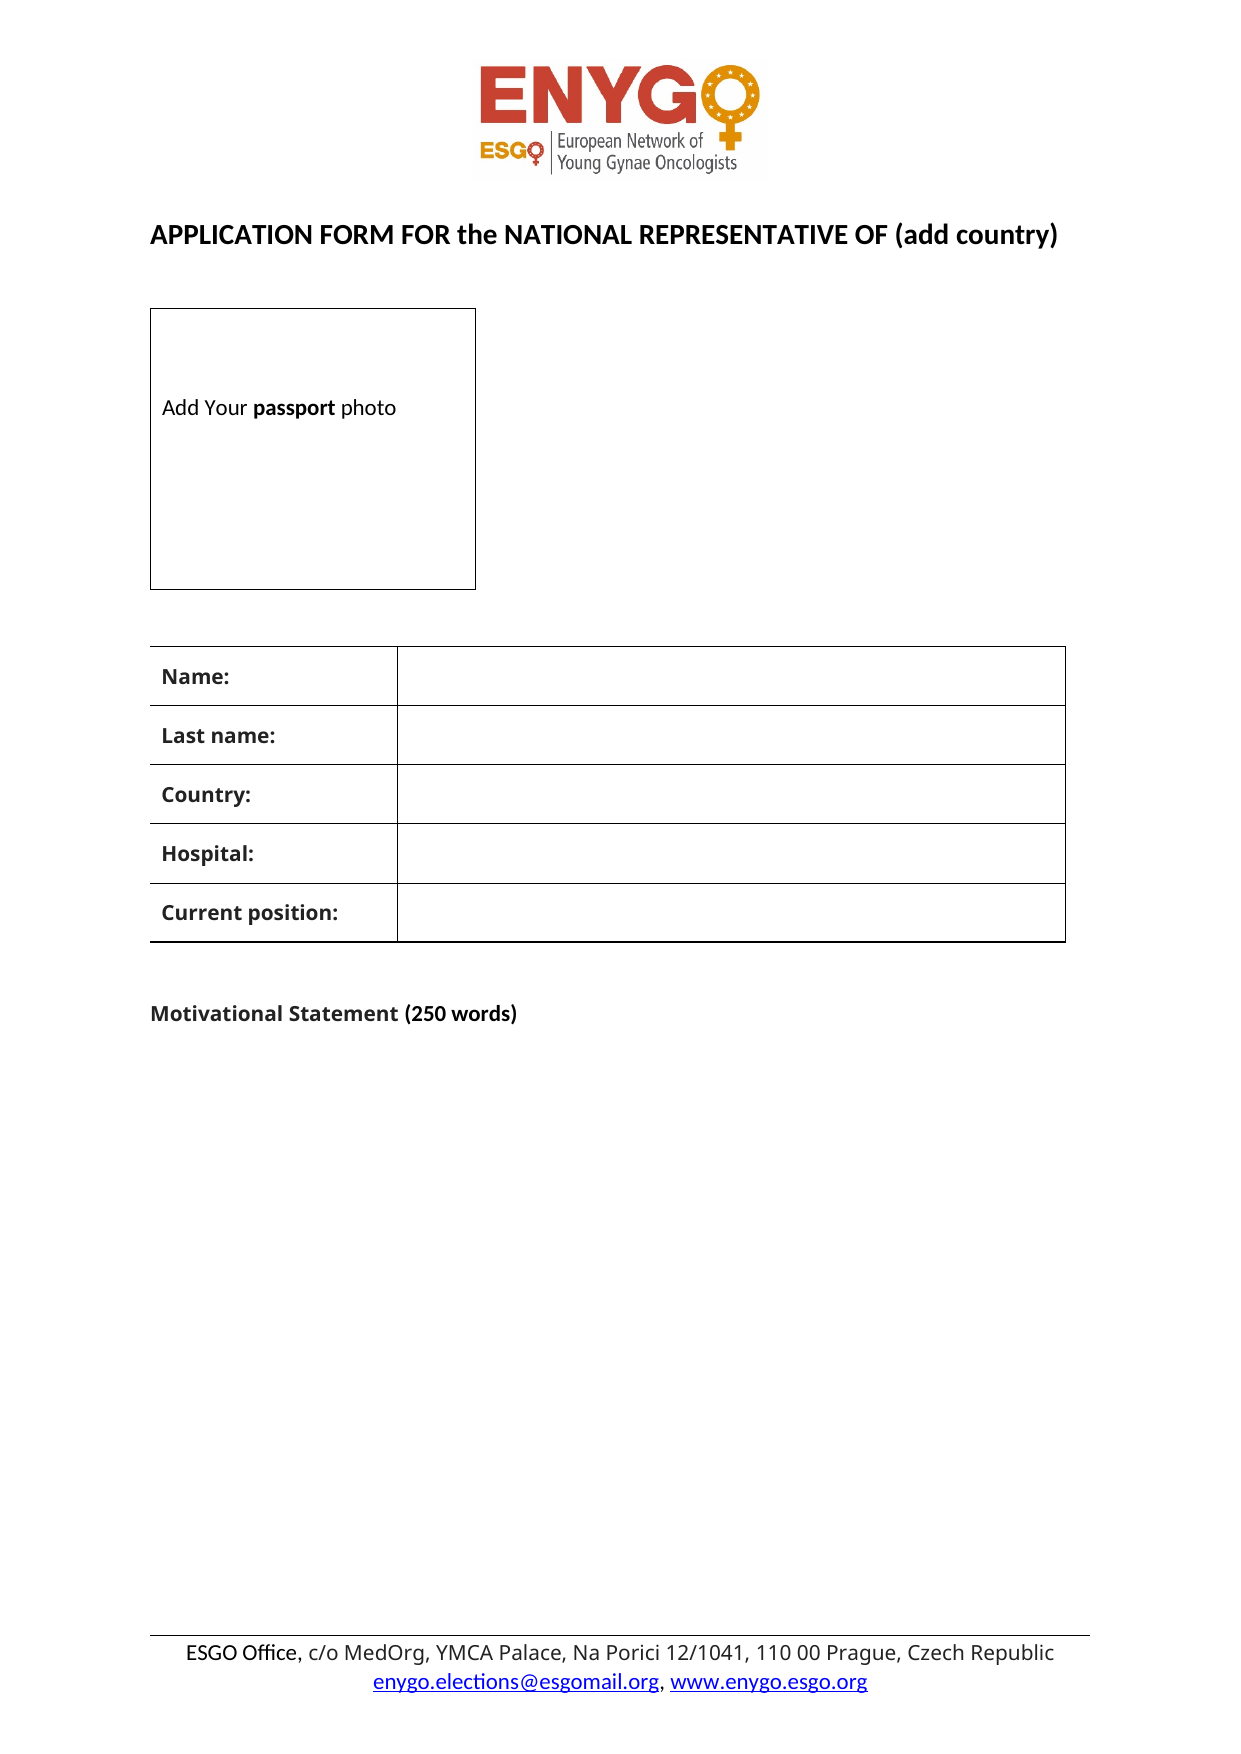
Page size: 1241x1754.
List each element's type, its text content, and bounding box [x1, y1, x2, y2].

table_cell Hospital: [150, 824, 397, 882]
table_cell [398, 824, 1065, 882]
table_header Name: [150, 647, 397, 705]
text APPLICATION FORM FOR the NATIONAL REPRESENTATIVE OF (add country) [150, 216, 1090, 252]
picture [472, 59, 768, 181]
table_cell Current position: [150, 884, 397, 941]
table_cell Country: [150, 765, 397, 823]
table_header [398, 647, 1065, 705]
table_cell Last name: [150, 706, 397, 764]
table_cell [398, 765, 1065, 823]
table_cell [398, 884, 1065, 941]
text Motivational Statement (250 words) [150, 999, 1090, 1028]
table_header Add Your passport photo [151, 309, 475, 589]
table_cell [398, 706, 1065, 764]
